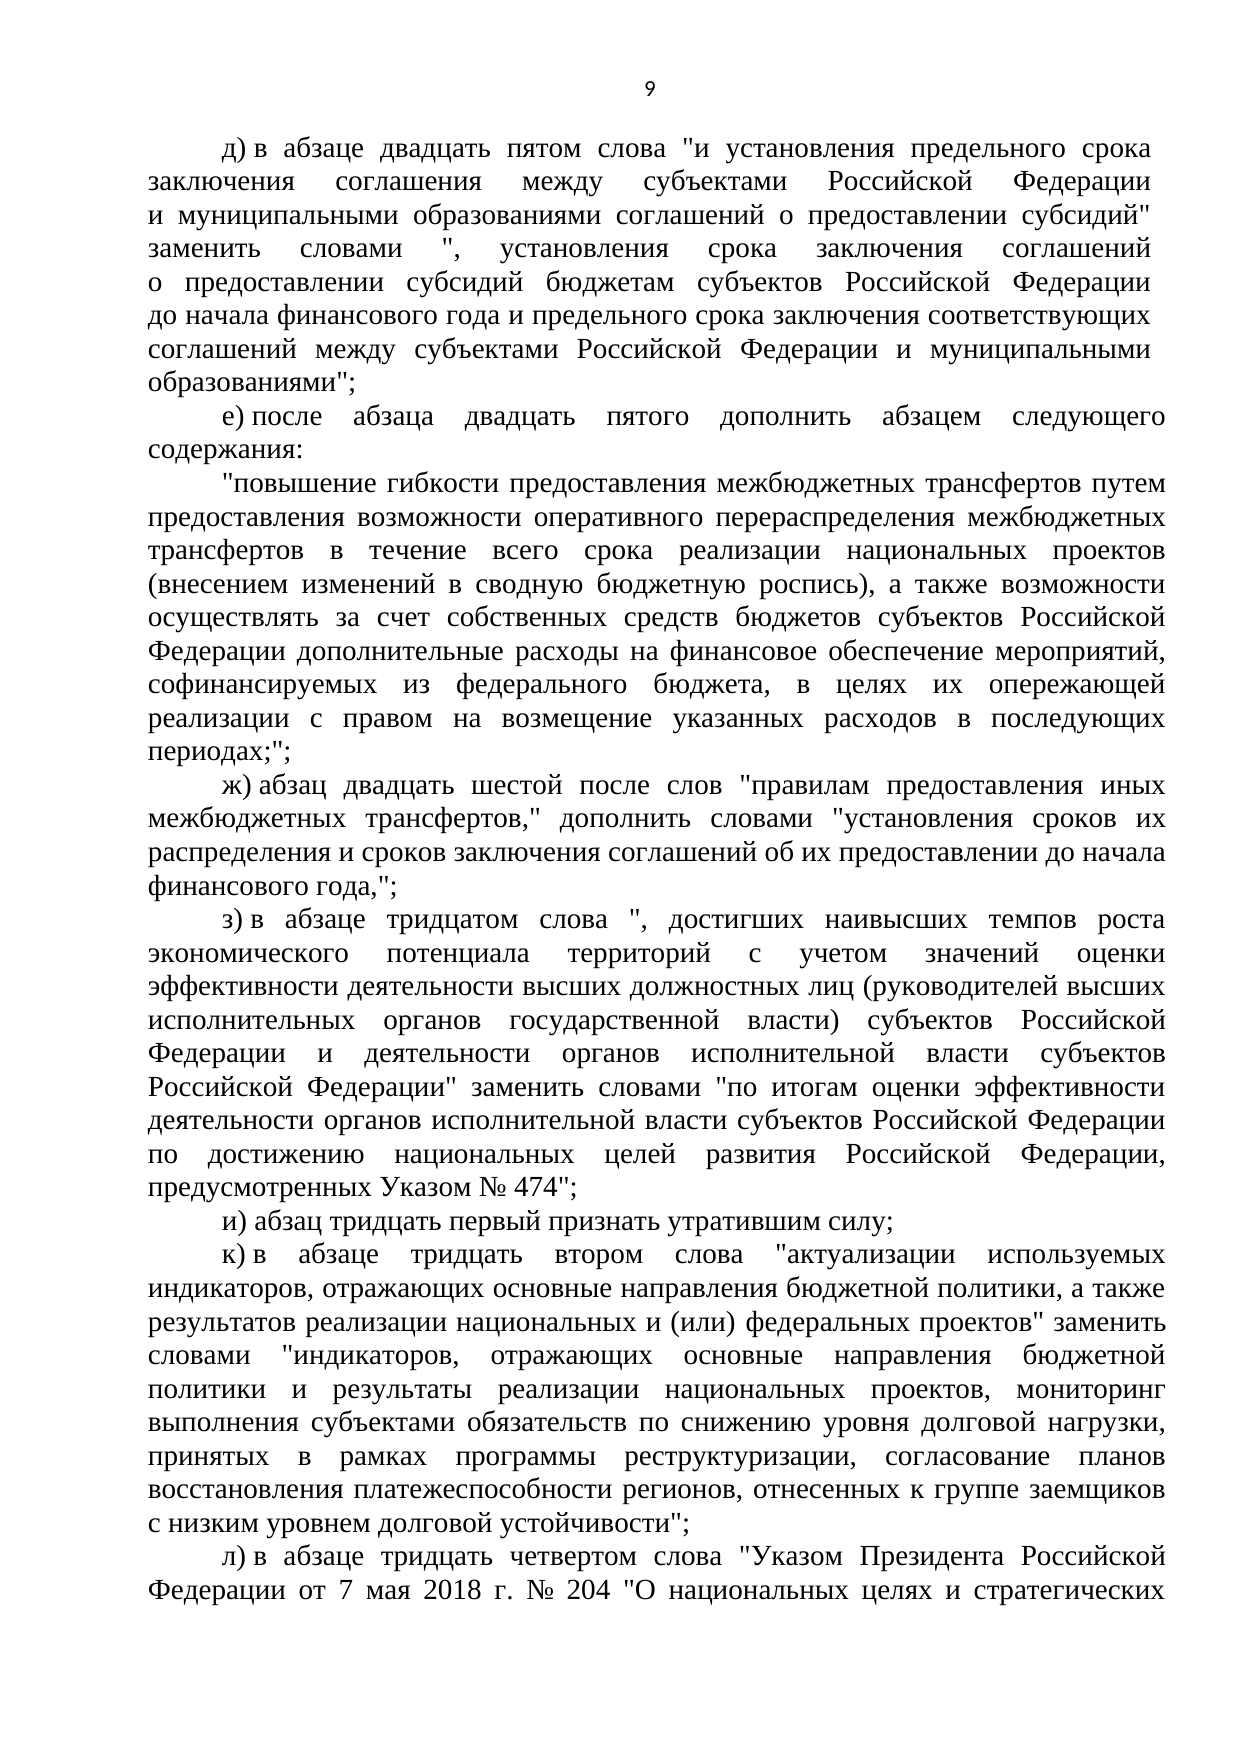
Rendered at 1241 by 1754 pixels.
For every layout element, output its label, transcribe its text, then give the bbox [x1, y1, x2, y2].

list е) после абзаца двадцать пятого дополнить абзацем следующего содержания: [148, 398, 1167, 465]
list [148, 1538, 1167, 1606]
list и) абзац тридцать первый признать утратившим силу; [148, 1203, 1167, 1237]
list к) в абзаце тридцать втором слова "актуализации используемых индикаторов, отражающих основные направления бюджетной политики, а также результатов реализации национальных и (или) федеральных проектов" заменить словами "индикаторов, отражающих основные направления бюджетной политики и результаты реализации национальных проектов, мониторинг выполнения субъектами обязательств по снижению уровня долговой нагрузки, принятых в рамках программы реструктуризации, согласование планов восстановления платежеспособности регионов, отнесенных к группе заемщиков с низким уровнем долговой устойчивости"; [148, 1237, 1167, 1538]
list з) в абзаце тридцатом слова ", достигших наивысших темпов роста экономического потенциала территорий с учетом значений оценки эффективности деятельности высших должностных лиц (руководителей высших исполнительных органов государственной власти) субъектов Российской Федерации и деятельности органов исполнительной власти субъектов Российской Федерации" заменить словами "по итогам оценки эффективности деятельности органов исполнительной власти субъектов Российской Федерации по достижению национальных целей развития Российской Федерации, предусмотренных Указом № 474"; [148, 901, 1167, 1203]
list ж) абзац двадцать шестой после слов "правилам предоставления иных межбюджетных трансфертов," дополнить словами "установления сроков их распределения и сроков заключения соглашений об их предоставлении до начала финансового года,"; [148, 767, 1167, 901]
text д) в абзаце двадцать пятом слова "и установления предельного срока заключения соглашения между субъектами Российской Федерации и муниципальными образованиями соглашений о предоставлении субсидий" заменить словами ", установления срока заключения соглашений о предоставлении субсидий бюджетам субъектов Российской Федерации до начала финансового года и предельного срока заключения соответствующих соглашений между субъектами Российской Федерации и муниципальными образованиями"; [148, 130, 1152, 398]
list "повышение гибкости предоставления межбюджетных трансфертов путем предоставления возможности оперативного перераспределения межбюджетных трансфертов в течение всего срока реализации национальных проектов (внесением изменений в сводную бюджетную роспись), а также возможности осуществлять за счет собственных средств бюджетов субъектов Российской Федерации дополнительные расходы на финансовое обеспечение мероприятий, софинансируемых из федерального бюджета, в целях их опережающей реализации с правом на возмещение указанных расходов в последующих периодах;"; [148, 465, 1167, 767]
